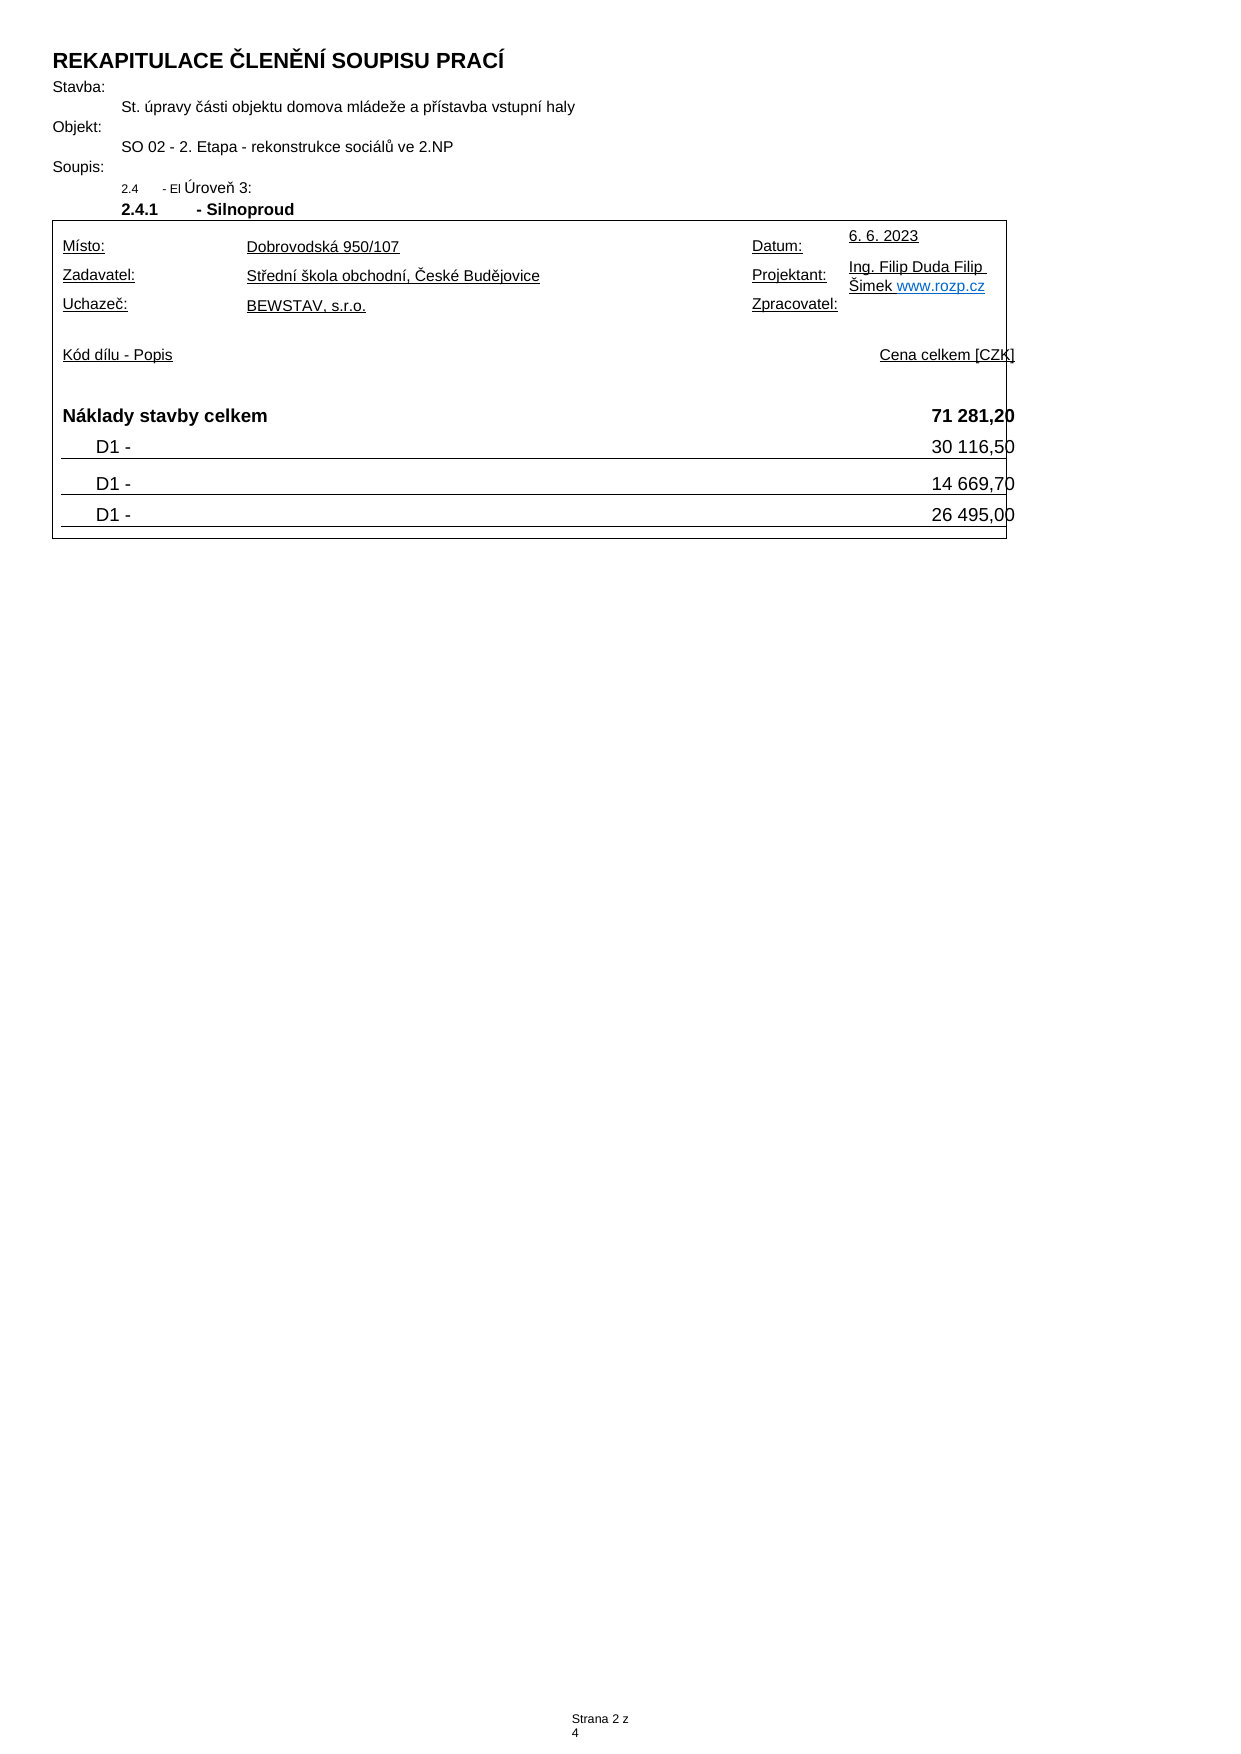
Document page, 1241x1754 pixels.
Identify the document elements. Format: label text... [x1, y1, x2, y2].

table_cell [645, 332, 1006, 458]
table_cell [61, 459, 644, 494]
text St. úpravy části objektu domova mládeže a přístavba vstupní haly [121, 97, 1169, 117]
list - El Úroveň 3: [52, 177, 582, 198]
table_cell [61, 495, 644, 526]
text Soupis: [52, 157, 1169, 177]
text SO 02 - 2. Etapa - rekonstrukce sociálů ve 2.NP [121, 137, 1169, 157]
text Objekt: [52, 117, 1169, 137]
text Stavba: [52, 77, 1169, 97]
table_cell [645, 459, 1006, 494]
text REKAPITULACE ČLENĚNÍ SOUPISU PRACÍ [52, 51, 1169, 72]
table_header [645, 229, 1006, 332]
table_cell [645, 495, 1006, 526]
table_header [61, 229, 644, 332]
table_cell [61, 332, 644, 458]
list - Silnoproud [121, 198, 1169, 219]
